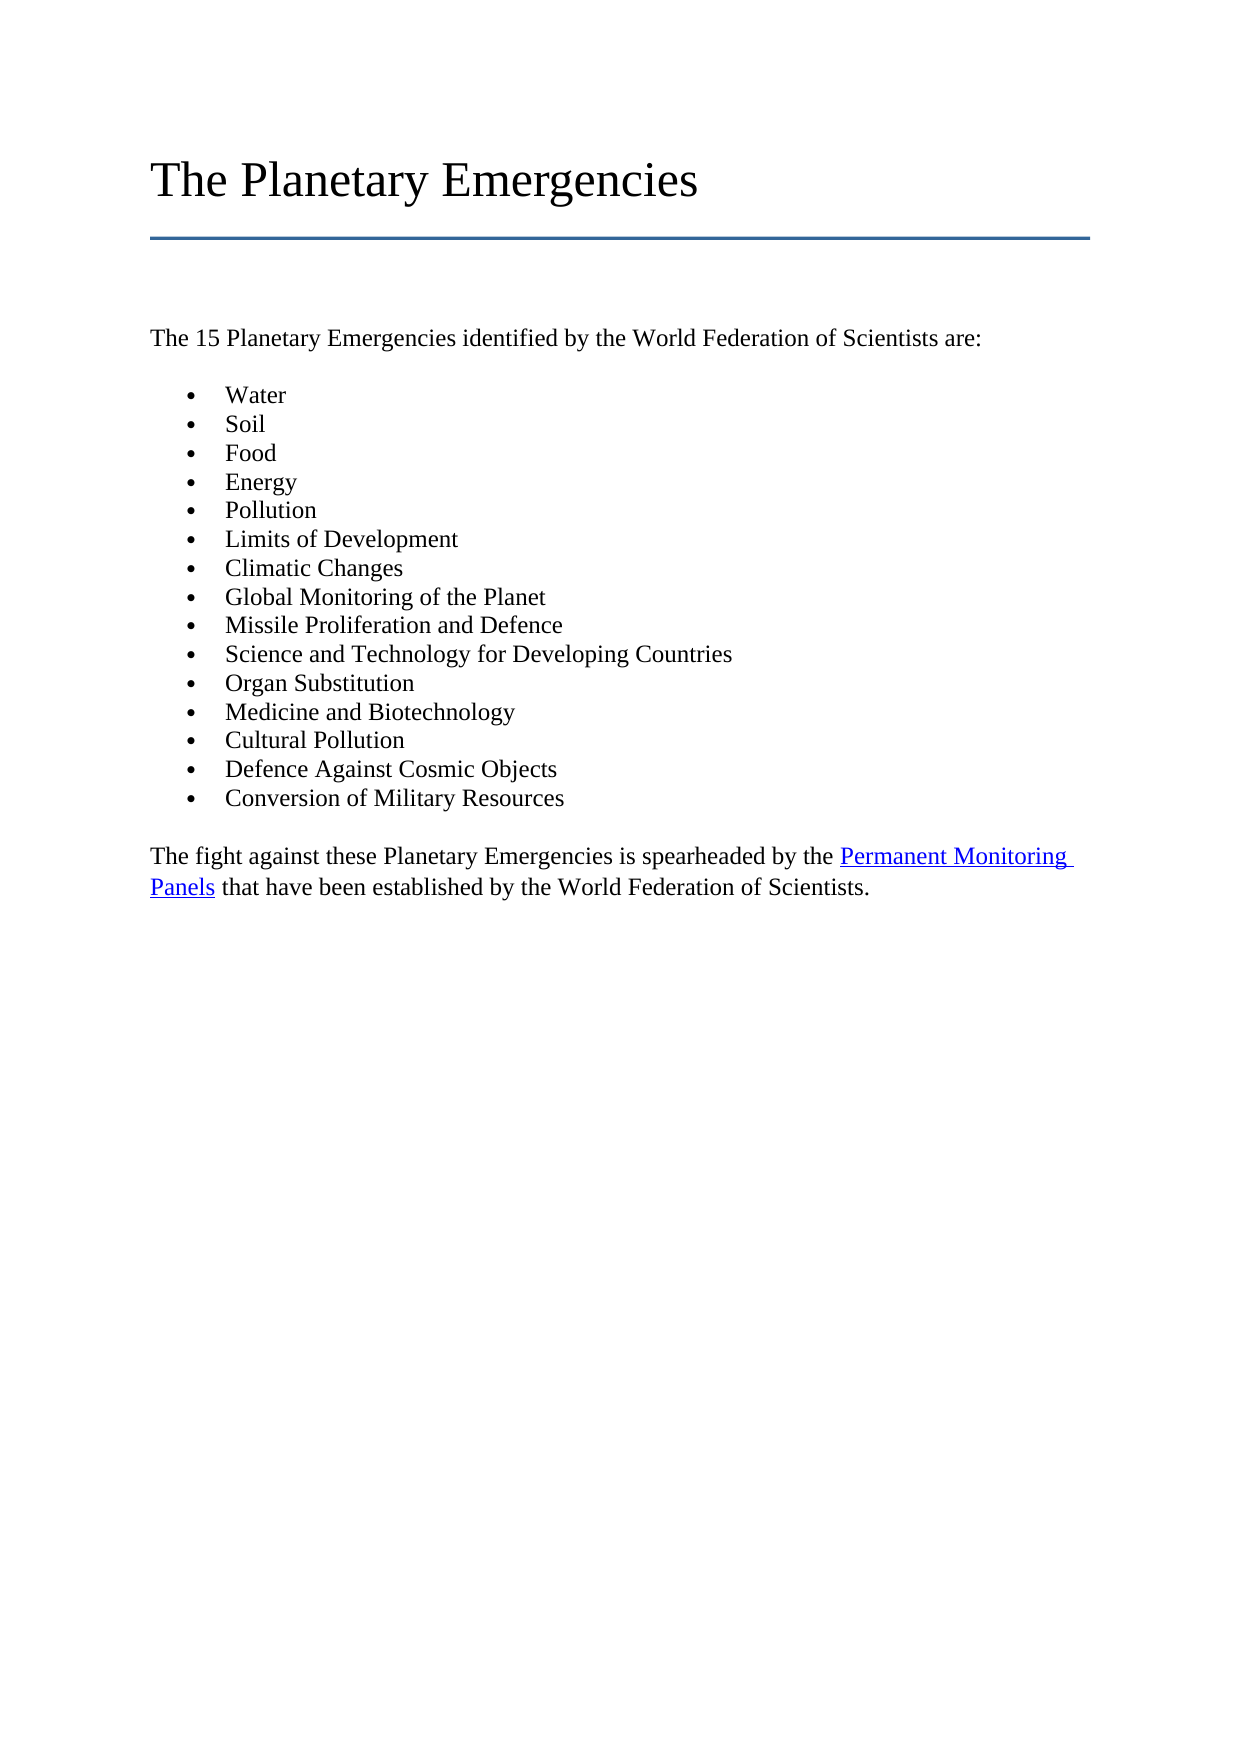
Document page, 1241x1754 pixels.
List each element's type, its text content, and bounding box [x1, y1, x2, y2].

list Global Monitoring of the Planet [187, 582, 1090, 611]
text The fight against these Planetary Emergencies is spearheaded by the Permanent Monitoring Panels that have been established by the World Federation of Scientists. [150, 841, 1090, 901]
list Food [187, 438, 1090, 467]
list Defence Against Cosmic Objects [187, 754, 1090, 783]
list Cultural Pollution [187, 726, 1090, 754]
list Energy [187, 467, 1090, 496]
list Limits of Development [187, 524, 1090, 553]
list Medicine and Biotechnology [187, 697, 1090, 726]
list Water [187, 381, 1090, 409]
list Soil [187, 409, 1090, 438]
list Climatic Changes [187, 553, 1090, 582]
text The Planetary Emergencies [150, 150, 1090, 207]
list Conversion of Military Resources [187, 783, 1090, 812]
list Pollution [187, 496, 1090, 524]
list Science and Technology for Developing Countries [187, 639, 1090, 668]
list Organ Substitution [187, 668, 1090, 697]
text The 15 Planetary Emergencies identified by the World Federation of Scientists are: [150, 323, 1090, 351]
list Missile Proliferation and Defence [187, 611, 1090, 639]
